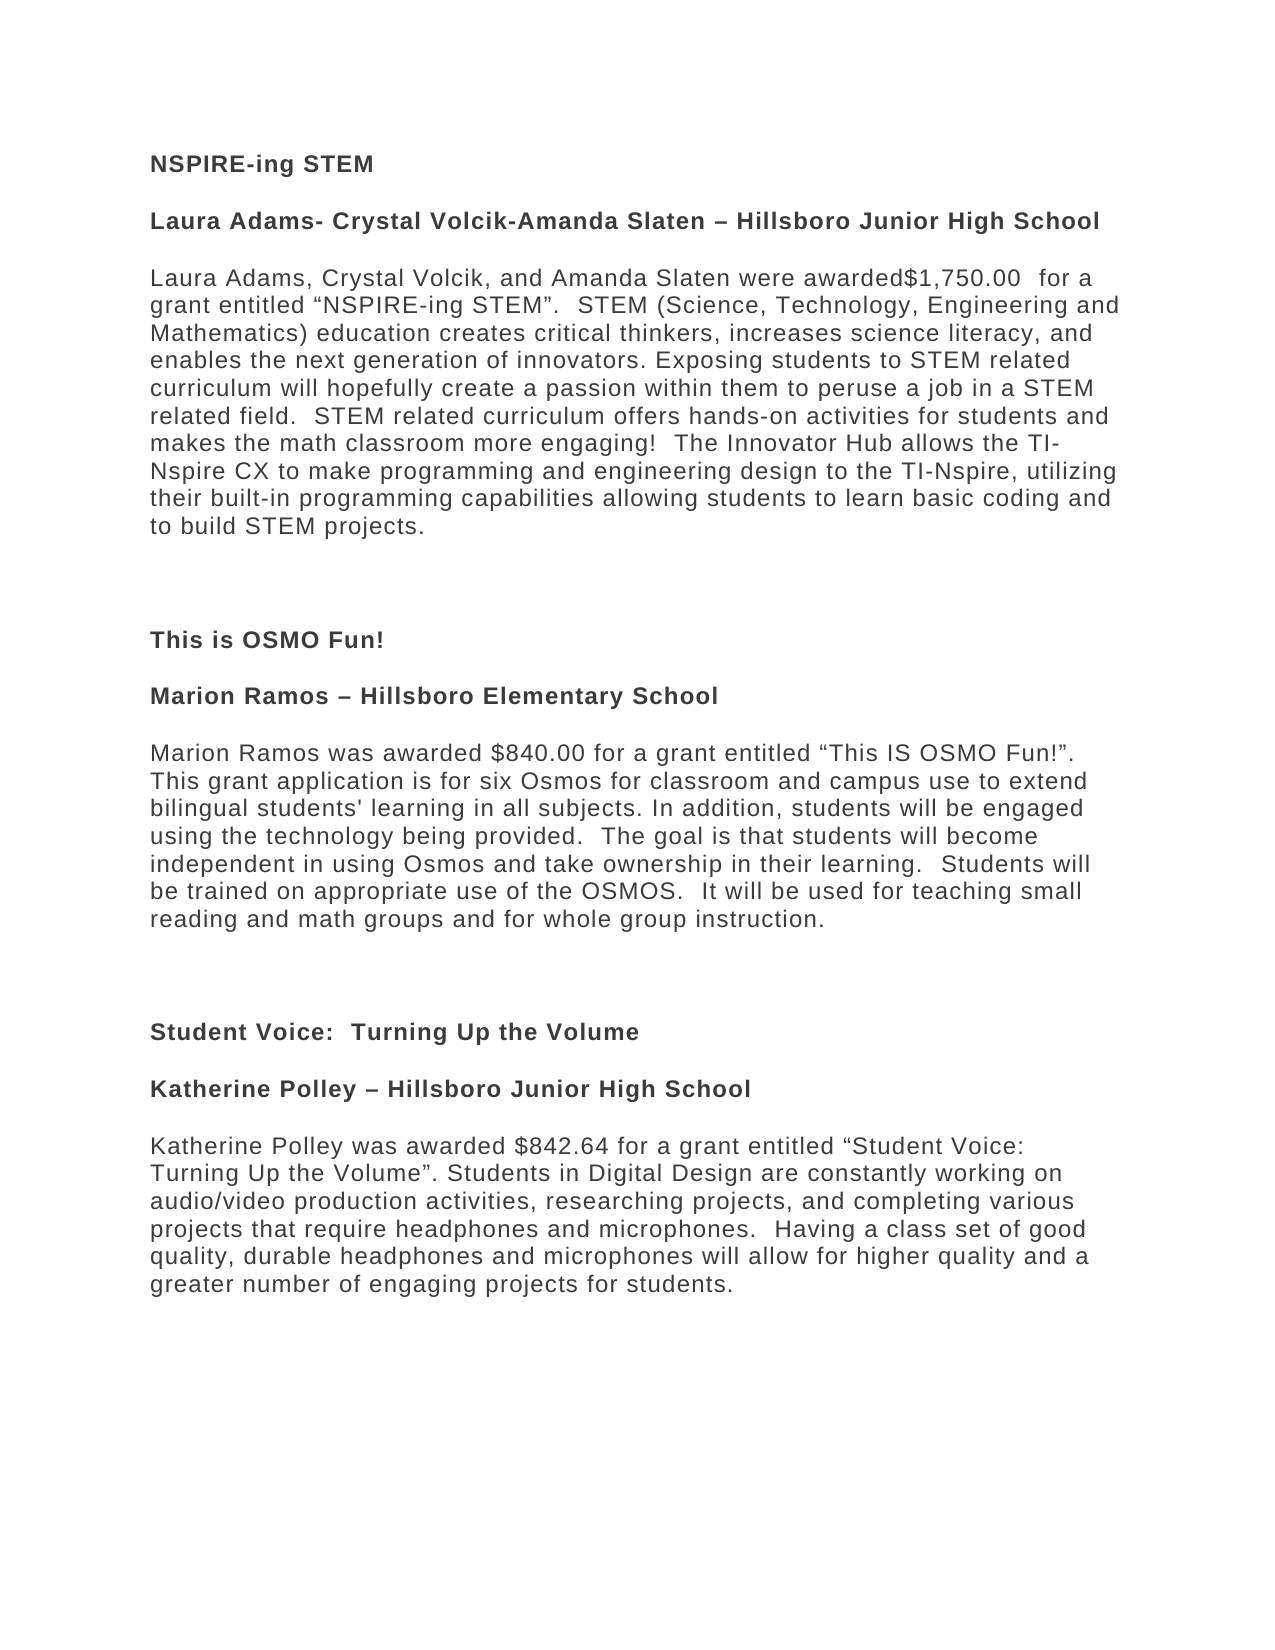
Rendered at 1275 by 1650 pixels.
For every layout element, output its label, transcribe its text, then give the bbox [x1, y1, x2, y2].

text Katherine Polley was awarded $842.64 for a grant entitled “Student Voice: Turning Up the Volume”. Students in Digital Design are constantly working on audio/video production activities, researching projects, and completing various projects that require headphones and microphones. Having a class set of good quality, durable headphones and microphones will allow for higher quality and a greater number of engaging projects for students. [150, 1132, 1125, 1297]
text Marion Ramos was awarded $840.00 for a grant entitled “This IS OSMO Fun!”. This grant application is for six Osmos for classroom and campus use to extend bilingual students' learning in all subjects. In addition, students will be engaged using the technology being provided. The goal is that students will become independent in using Osmos and take ownership in their learning. Students will be trained on appropriate use of the OSMOS. It will be used for teaching small reading and math groups and for whole group instruction. [150, 739, 1125, 932]
text Marion Ramos – Hillsboro Elementary School [150, 682, 1125, 710]
text Laura Adams- Crystal Volcik-Amanda Slaten – Hillsboro Junior High School [150, 207, 1125, 234]
text Student Voice: Turning Up the Volume [150, 1018, 1125, 1046]
text This is OSMO Fun! [150, 626, 1125, 653]
text NSPIRE-ing STEM [150, 150, 1125, 178]
text Laura Adams, Crystal Volcik, and Amanda Slaten were awarded$1,750.00 for a grant entitled “NSPIRE-ing STEM”. STEM (Science, Technology, Engineering and Mathematics) education creates critical thinkers, increases science literacy, and enables the next generation of innovators. Exposing students to STEM related curriculum will hopefully create a passion within them to peruse a job in a STEM related field. STEM related curriculum offers hands-on activities for students and makes the math classroom more engaging! The Innovator Hub allows the TI-Nspire CX to make programming and engineering design to the TI-Nspire, utilizing their built-in programming capabilities allowing students to learn basic coding and to build STEM projects. [150, 263, 1125, 539]
text Katherine Polley – Hillsboro Junior High School [150, 1075, 1125, 1103]
